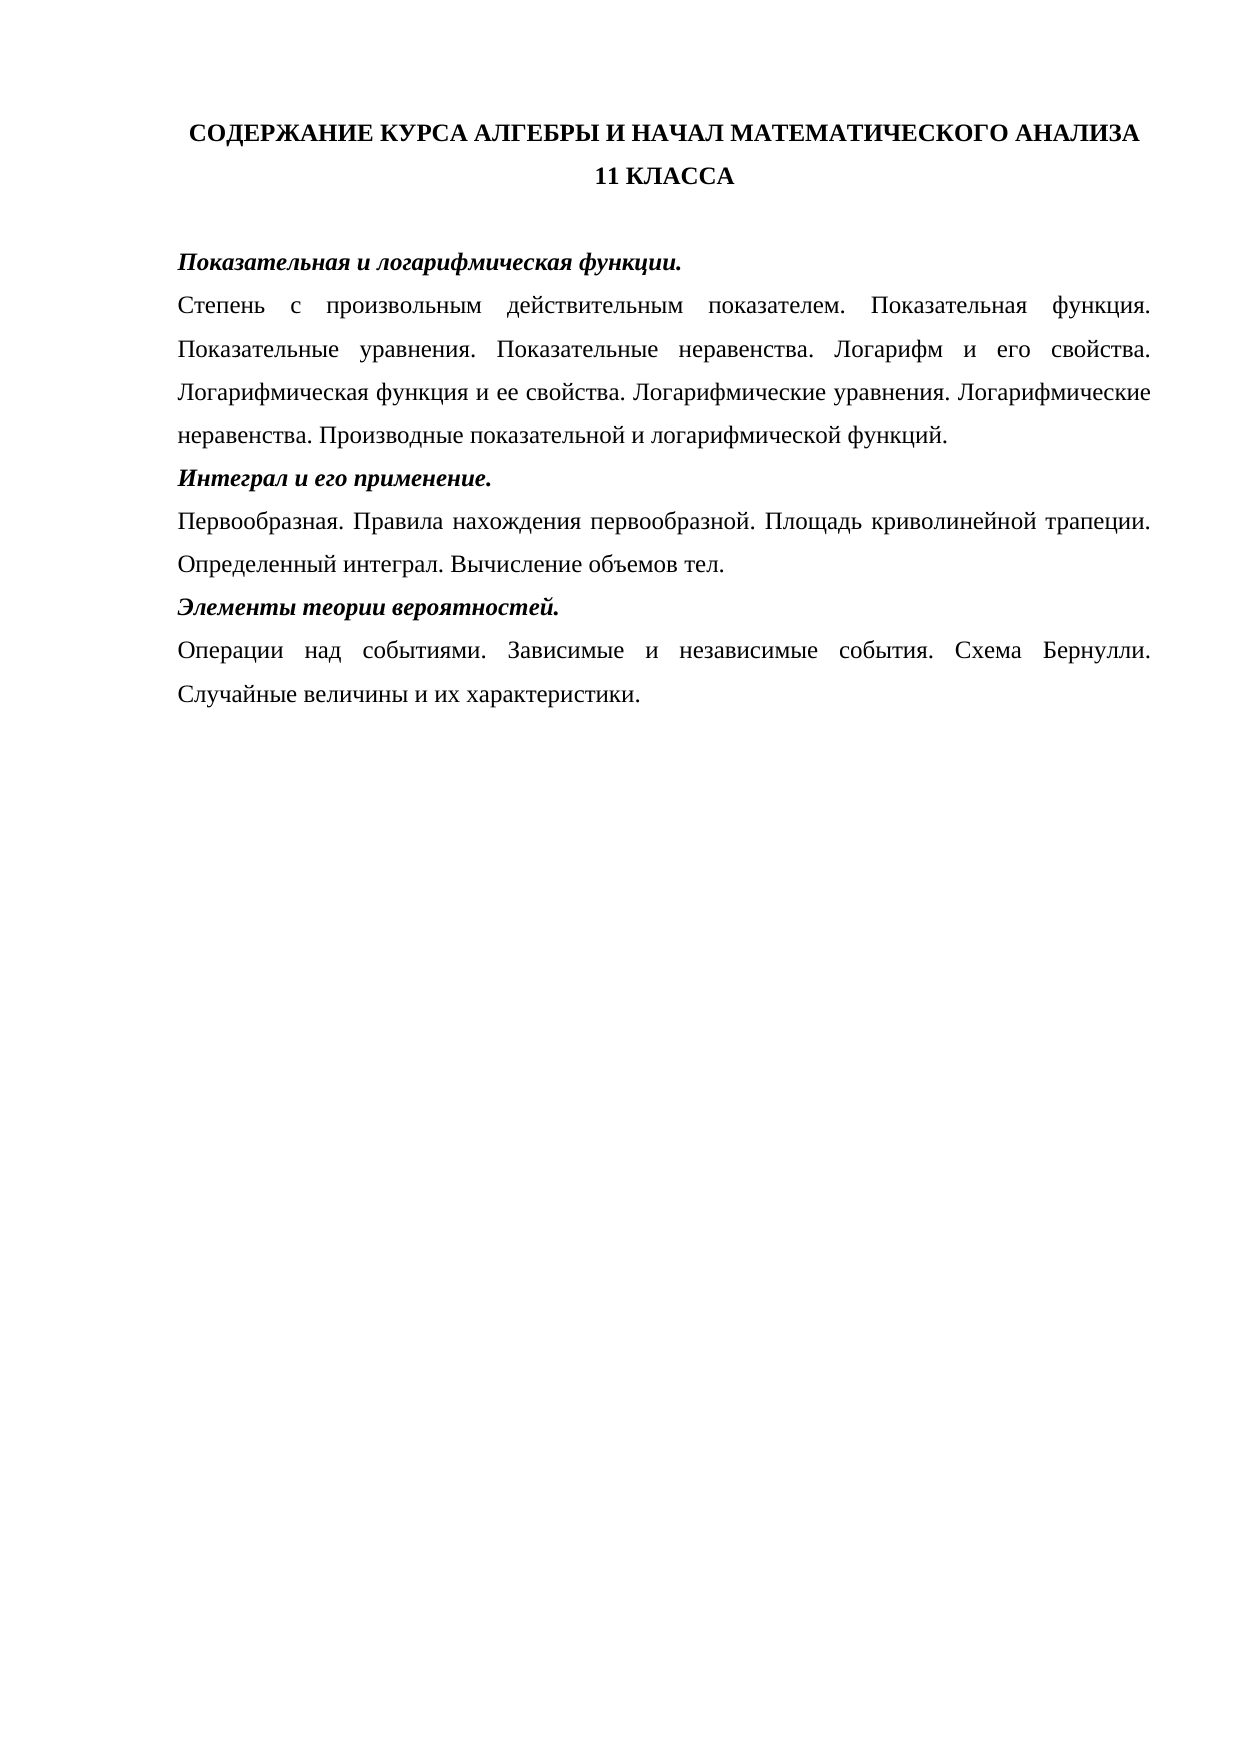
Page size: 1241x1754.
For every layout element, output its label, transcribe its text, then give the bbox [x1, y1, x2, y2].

text Первообразная. Правила нахождения первообразной. Площадь криволинейной трапеции. Определенный интеграл. Вычисление объемов тел. [177, 506, 1152, 578]
text СОДЕРЖАНИЕ КУРСА АЛГЕБРЫ И НАЧАЛ МАТЕМАТИЧЕСКОГО АНАЛИЗА 11 КЛАССА [177, 118, 1152, 190]
text Операции над событиями. Зависимые и независимые события. Схема Бернулли. Случайные величины и их характеристики. [177, 636, 1152, 707]
text Интеграл и его применение. [177, 463, 1152, 492]
text Показательная и логарифмическая функции. [177, 247, 1152, 276]
text Элементы теории вероятностей. [177, 592, 1152, 621]
text Степень с произвольным действительным показателем. Показательная функция. Показательные уравнения. Показательные неравенства. Логарифм и его свойства. Логарифмическая функция и ее свойства. Логарифмические уравнения. Логарифмические неравенства. Производные показательной и логарифмической функций. [177, 291, 1152, 449]
